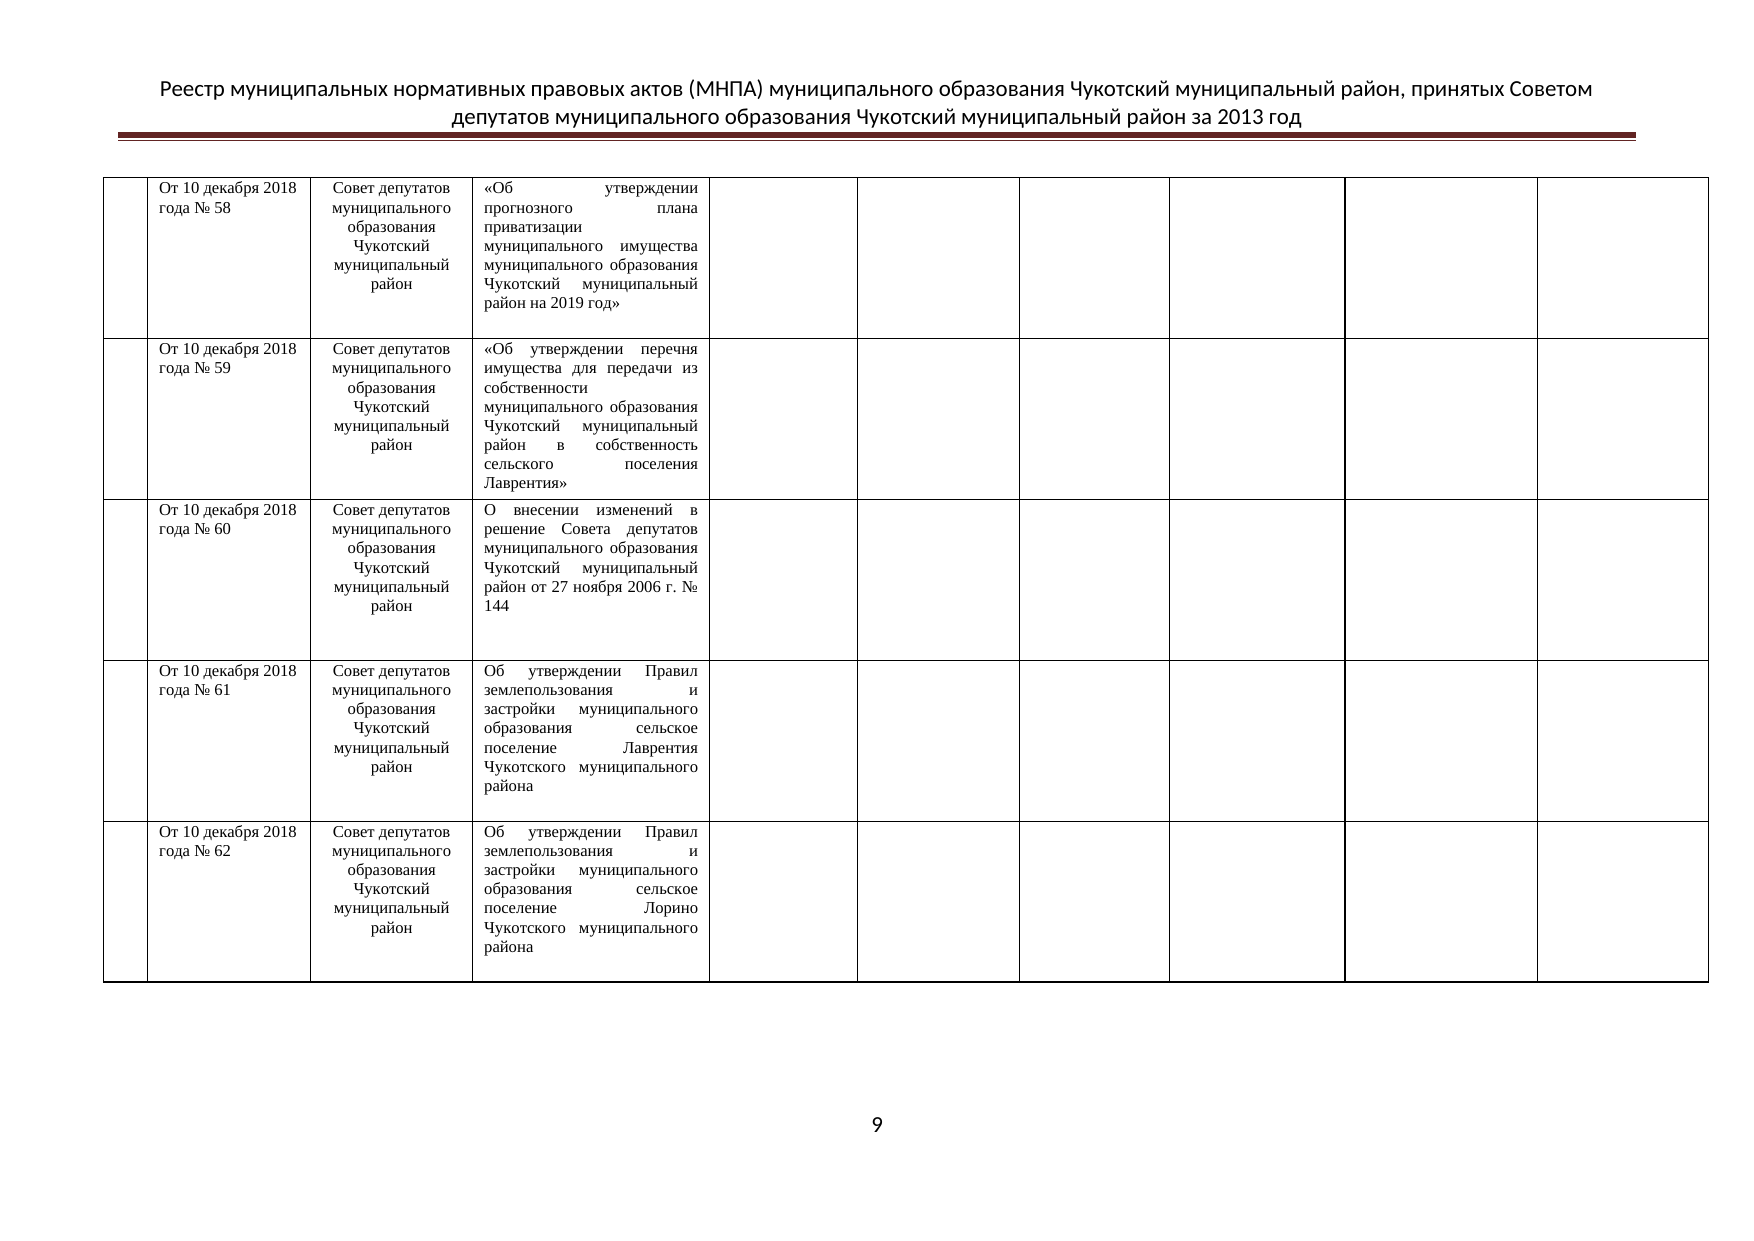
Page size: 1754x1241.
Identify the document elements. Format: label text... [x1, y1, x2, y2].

table_cell [1538, 339, 1708, 499]
table_cell [1346, 661, 1537, 821]
table_cell [1020, 178, 1169, 338]
table_cell [1346, 500, 1537, 660]
table_cell [1538, 661, 1708, 821]
table_cell [1170, 339, 1344, 499]
table_cell О внесении изменений в решение Совета депутатов муниципального образования Чукотский муниципальный район от 27 ноября 2006 г. № 144 [473, 500, 709, 660]
table_cell [710, 178, 857, 338]
table_cell Совет депутатов муниципального образования Чукотский муниципальный район [311, 661, 472, 821]
table_cell От 10 декабря 2018 года № 60 [148, 500, 310, 660]
table_cell [1020, 822, 1169, 981]
table_cell [1346, 178, 1537, 338]
table_cell Совет депутатов муниципального образования Чукотский муниципальный район [311, 500, 472, 660]
table_cell [1346, 822, 1537, 981]
table_cell Об утверждении Правил землепользования и застройки муниципального образования сельское поселение Лорино Чукотского муниципального района [473, 822, 709, 981]
table_cell Совет депутатов муниципального образования Чукотский муниципальный район [311, 339, 472, 499]
table_cell [104, 661, 147, 821]
table_cell [710, 661, 857, 821]
table_cell [1346, 339, 1537, 499]
table_cell [1020, 661, 1169, 821]
table_cell [710, 822, 857, 981]
table_cell От 10 декабря 2018 года № 59 [148, 339, 310, 499]
table_cell Об утверждении Правил землепользования и застройки муниципального образования сельское поселение Лаврентия Чукотского муниципального района [473, 661, 709, 821]
table_cell От 10 декабря 2018 года № 61 [148, 661, 310, 821]
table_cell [311, 822, 472, 981]
table_cell От 10 декабря 2018 года № 62 [148, 822, 310, 981]
table_cell [1170, 178, 1344, 338]
table_cell [1170, 500, 1344, 660]
table_cell [1020, 339, 1169, 499]
table_cell [1538, 822, 1708, 981]
table_cell [104, 178, 147, 338]
table_cell [858, 178, 1019, 338]
table_cell [1170, 822, 1344, 981]
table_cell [311, 178, 472, 338]
table_cell «Об утверждении прогнозного плана приватизации муниципального имущества муниципального образования Чукотский муниципальный район на 2019 год» [473, 178, 709, 338]
table_cell [104, 500, 147, 660]
table_cell [1170, 661, 1344, 821]
table_cell «Об утверждении перечня имущества для передачи из собственности муниципального образования Чукотский муниципальный район в собственность сельского поселения Лаврентия» [473, 339, 709, 499]
table_cell [1020, 500, 1169, 660]
table_cell [858, 822, 1019, 981]
table_cell [104, 339, 147, 499]
table_cell [858, 500, 1019, 660]
table_cell [1538, 178, 1708, 338]
table_cell [858, 661, 1019, 821]
table_cell [710, 339, 857, 499]
table_cell От 10 декабря 2018 года № 58 [148, 178, 310, 338]
table_cell [104, 822, 147, 981]
table_cell [1538, 500, 1708, 660]
table_cell [858, 339, 1019, 499]
table_cell [710, 500, 857, 660]
